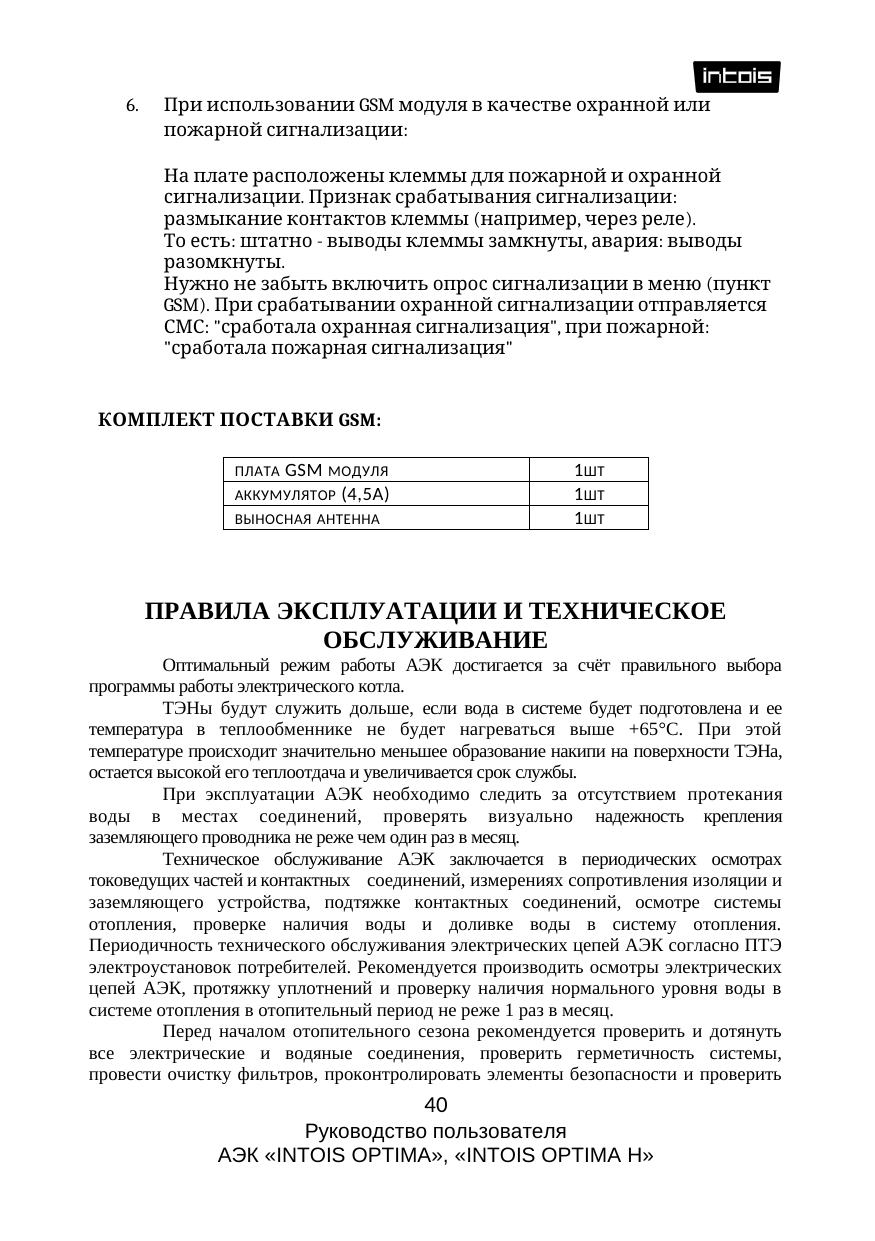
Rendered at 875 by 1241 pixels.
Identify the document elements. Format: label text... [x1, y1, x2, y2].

text ПРАВИЛА ЭКСПЛУАТАЦИИ И ТЕХНИЧЕСКОЕ ОБСЛУЖИВАНИЕ [89, 596, 783, 654]
subtitle КОМПЛЕКТ ПОСТАВКИ GSM: [89, 409, 783, 431]
text То есть: штатно - выводы клеммы замкнуты, авария: выводы разомкнуты. [164, 230, 783, 273]
text Нужно не забыть включить опрос сигнализации в меню (пункт GSM). При срабатывании охранной сигнализации отправляется СМС: "сработала охранная сигнализация", при пожарной: "сработала пожарная сигнализация" [164, 273, 783, 359]
table_header плата GSM модуля [224, 458, 529, 481]
text На плате расположены клеммы для пожарной и охранной сигнализации. Признак срабатывания сигнализации: размыкание контактов клеммы (например, через реле). [164, 165, 783, 230]
list При использовании GSM модуля в качестве охранной или пожарной сигнализации: [126, 95, 783, 141]
text При эксплуатации АЭК необходимо следить за отсутствием протекания воды в местах соединений, проверять визуально надежность крепления заземляющего проводника не реже чем один раз в месяц. [89, 783, 783, 848]
text Техническое обслуживание АЭК заключается в периодических осмотрах токоведущих частей и контактных соединений, измерениях сопротивления изоляции и заземляющего устройства, подтяжке контактных соединений, осмотре системы отопления, проверке наличия воды и доливке воды в систему отопления. Периодичность технического обслуживания электрических цепей АЭК согласно ПТЭ электроустановок потребителей. Рекомендуется производить осмотры электрических цепей АЭК, протяжку уплотнений и проверку наличия нормального уровня воды в системе отопления в отопительный период не реже 1 раз в месяц. [89, 848, 783, 1020]
table_cell аккумулятор (4,5А) [224, 482, 529, 505]
table_cell 1шт [530, 506, 648, 529]
text ТЭНы будут служить дольше, если вода в системе будет подготовлена и ее температура в теплообменнике не будет нагреваться выше +65°С. При этой температуре происходит значительно меньшее образование накипи на поверхности ТЭНа, остается высокой его теплоотдача и увеличивается срок службы. [89, 697, 783, 783]
table_cell 1шт [530, 482, 648, 505]
text Оптимальный режим работы АЭК достигается за счёт правильного выбора программы работы электрического котла. [89, 654, 783, 697]
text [89, 1020, 783, 1085]
picture [690, 59, 783, 95]
table_cell выносная антенна [224, 506, 529, 529]
table_header 1шт [530, 458, 648, 481]
